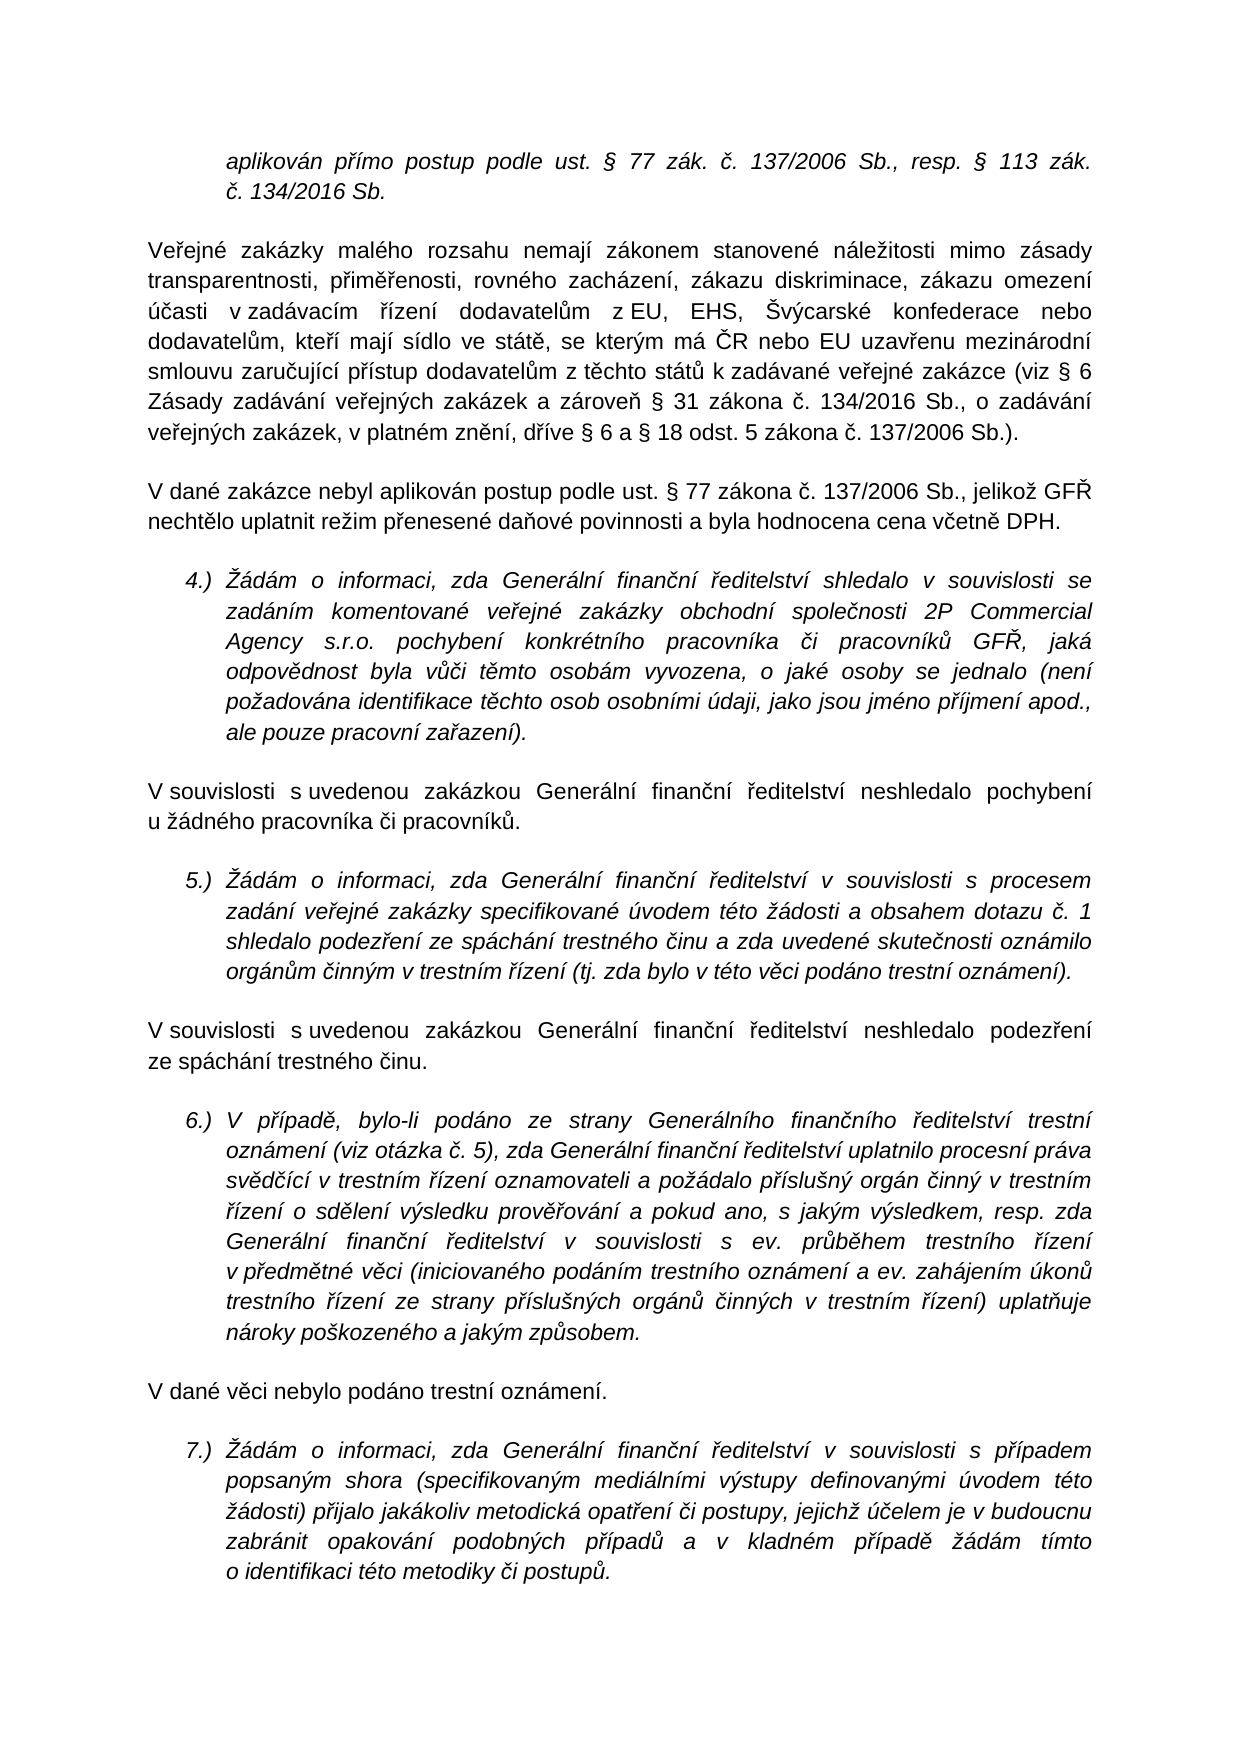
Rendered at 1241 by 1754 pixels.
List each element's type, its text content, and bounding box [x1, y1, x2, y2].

list V případě, bylo-li podáno ze strany Generálního finančního ředitelství trestní oznámení (viz otázka č. 5), zda Generální finanční ředitelství uplatnilo procesní práva svědčící v trestním řízení oznamovateli a požádalo příslušný orgán činný v trestním řízení o sdělení výsledku prověřování a pokud ano, s jakým výsledkem, resp. zda Generální finanční ředitelství v souvislosti s ev. průběhem trestního řízení v předmětné věci (iniciovaného podáním trestního oznámení a ev. zahájením úkonů trestního řízení ze strany příslušných orgánů činných v trestním řízení) uplatňuje nároky poškozeného a jakým způsobem. [185, 1107, 1093, 1345]
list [185, 148, 1093, 204]
text V dané věci nebylo podáno trestní oznámení. [148, 1378, 1093, 1404]
text Veřejné zakázky malého rozsahu nemají zákonem stanovené náležitosti mimo zásady transparentnosti, přiměřenosti, rovného zacházení, zákazu diskriminace, zákazu omezení účasti v zadávacím řízení dodavatelům z EU, EHS, Švýcarské konfederace nebo dodavatelům, kteří mají sídlo ve státě, se kterým má ČR nebo EU uzavřenu mezinárodní smlouvu zaručující přístup dodavatelům z těchto států k zadávané veřejné zakázce (viz § 6 Zásady zadávání veřejných zakázek a zároveň § 31 zákona č. 134/2016 Sb., o zadávání veřejných zakázek, v platném znění, dříve § 6 a § 18 odst. 5 zákona č. 137/2006 Sb.). [148, 237, 1093, 445]
list Žádám o informaci, zda Generální finanční ředitelství v souvislosti s procesem zadání veřejné zakázky specifikované úvodem této žádosti a obsahem dotazu č. 1 shledalo podezření ze spáchání trestného činu a zda uvedené skutečnosti oznámilo orgánům činným v trestním řízení (tj. zda bylo v této věci podáno trestní oznámení). [185, 867, 1093, 984]
text V souvislosti s uvedenou zakázkou Generální finanční ředitelství neshledalo pochybení u žádného pracovníka či pracovníků. [148, 778, 1093, 834]
text V dané zakázce nebyl aplikován postup podle ust. § 77 zákona č. 137/2006 Sb., jelikož GFŘ nechtělo uplatnit režim přenesené daňové povinnosti a byla hodnocena cena včetně DPH. [148, 478, 1093, 534]
list Žádám o informaci, zda Generální finanční ředitelství shledalo v souvislosti se zadáním komentované veřejné zakázky obchodní společnosti 2P Commercial Agency s.r.o. pochybení konkrétního pracovníka či pracovníků GFŘ, jaká odpovědnost byla vůči těmto osobám vyvozena, o jaké osoby se jednalo (není požadována identifikace těchto osob osobními údaji, jako jsou jméno příjmení apod., ale pouze pracovní zařazení). [185, 567, 1093, 745]
list Žádám o informaci, zda Generální finanční ředitelství v souvislosti s případem popsaným shora (specifikovaným mediálními výstupy definovanými úvodem této žádosti) přijalo jakákoliv metodická opatření či postupy, jejichž účelem je v budoucnu zabránit opakování podobných případů a v kladném případě žádám tímto o identifikaci této metodiky či postupů. [185, 1437, 1093, 1584]
text V souvislosti s uvedenou zakázkou Generální finanční ředitelství neshledalo podezření ze spáchání trestného činu. [148, 1017, 1093, 1074]
